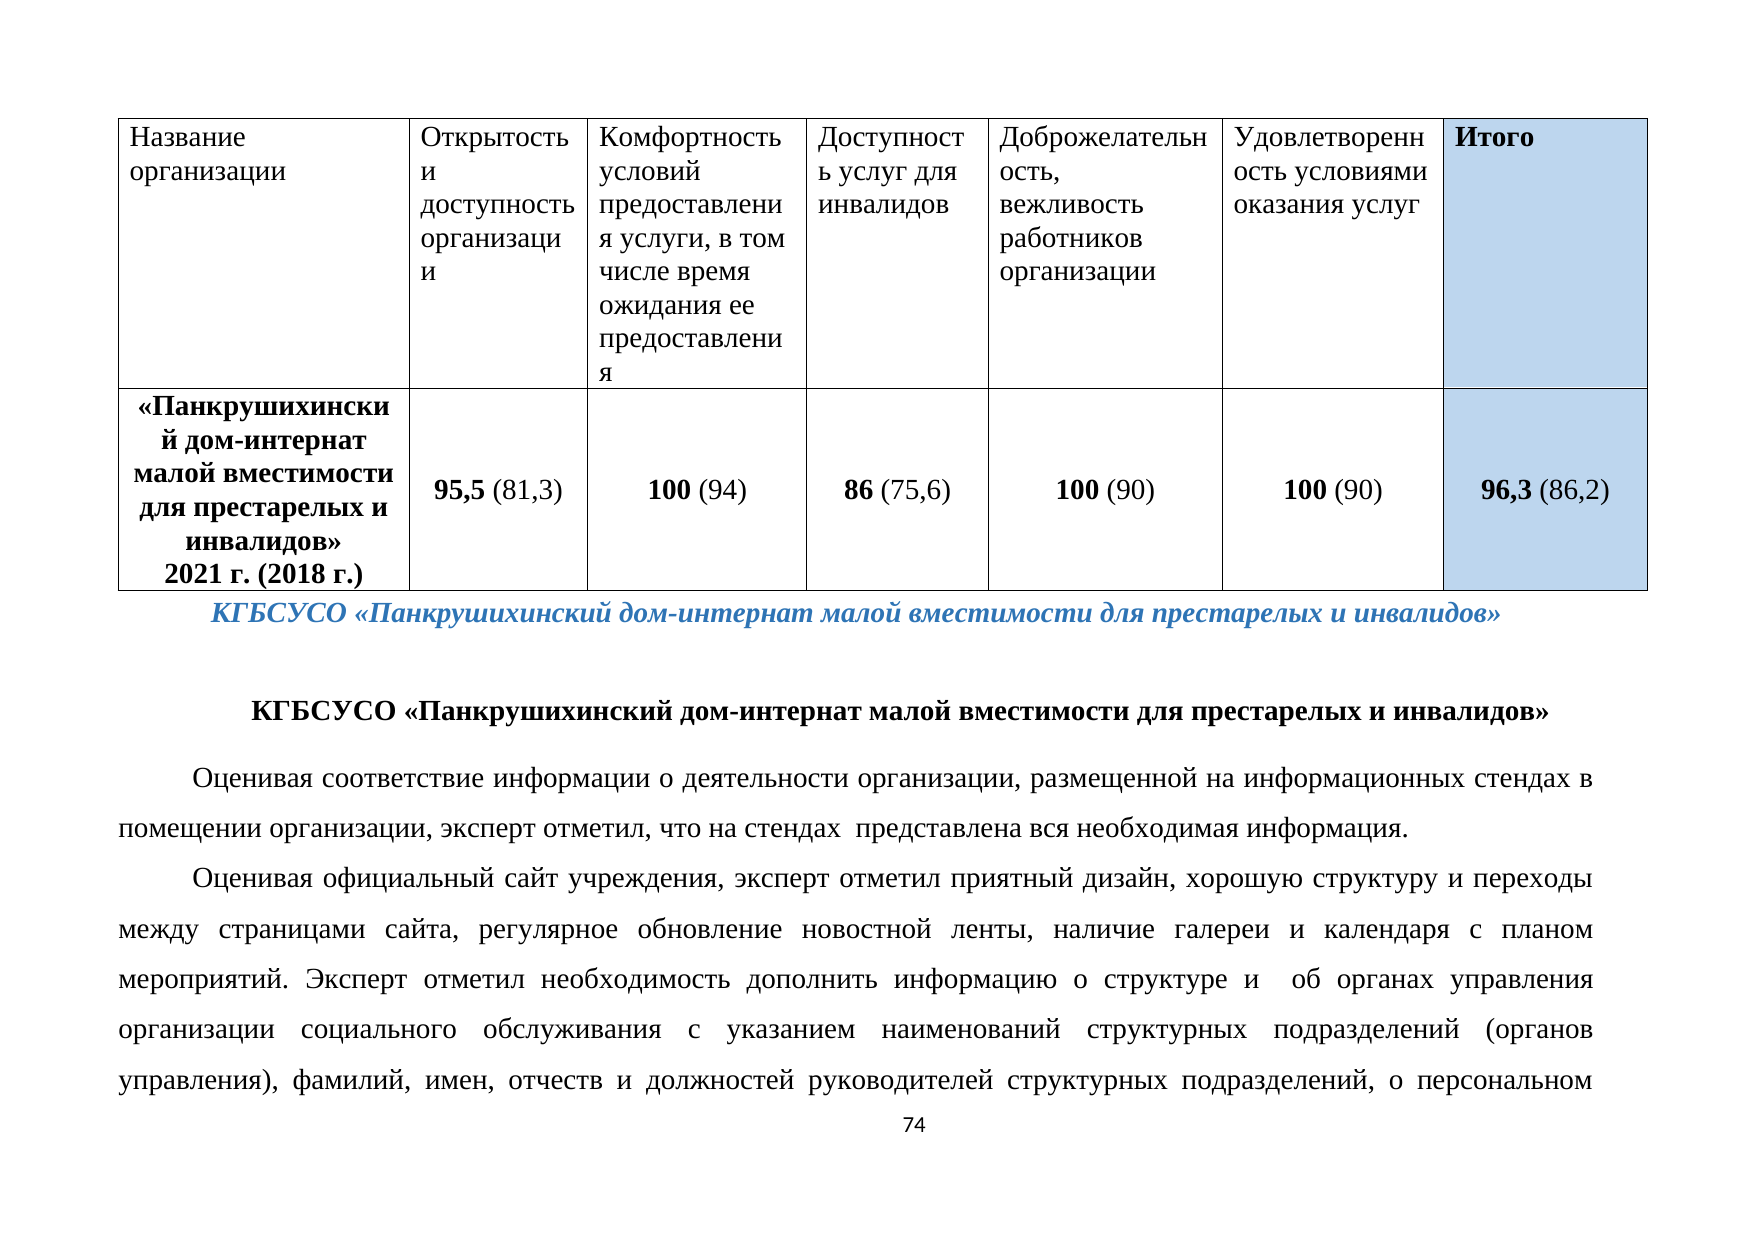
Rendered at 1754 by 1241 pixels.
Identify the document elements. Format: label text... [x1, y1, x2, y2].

table_header Доступность услуг для инвалидов [807, 119, 988, 387]
table_cell 100 (94) [588, 389, 806, 590]
table_header Доброжелательность, вежливость работников организации [989, 119, 1222, 387]
table_cell 96,3 (86,2) [1444, 389, 1647, 590]
text КГБСУСО «Панкрушихинский дом-интернат малой вместимости для престарелых и инвалидов» [207, 693, 1595, 726]
table_header Открытость и доступность организации [410, 119, 587, 387]
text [118, 861, 1595, 1095]
subtitle КГБСУСО «Панкрушихинский дом-интернат малой вместимости для престарелых и инвалидов» [118, 595, 1595, 628]
table_header Итого [1444, 119, 1647, 387]
table_cell 100 (90) [1223, 389, 1443, 590]
table_header Удовлетворенность условиями оказания услуг [1223, 119, 1443, 387]
table_cell 86 (75,6) [807, 389, 988, 590]
table_cell 100 (90) [989, 389, 1222, 590]
table_cell «Панкрушихинский дом-интернат малой вместимости для престарелых и инвалидов» 2021 г. (2018 г.) [119, 389, 409, 590]
table_header Комфортность условий предоставления услуги, в том числе время ожидания ее предоставления [588, 119, 806, 387]
table_header Название организации [119, 119, 409, 387]
table_cell 95,5 (81,3) [410, 389, 587, 590]
text Оценивая соответствие информации о деятельности организации, размещенной на информационных стендах в помещении организации, эксперт отметил, что на стендах представлена вся необходимая информация. [118, 760, 1595, 844]
